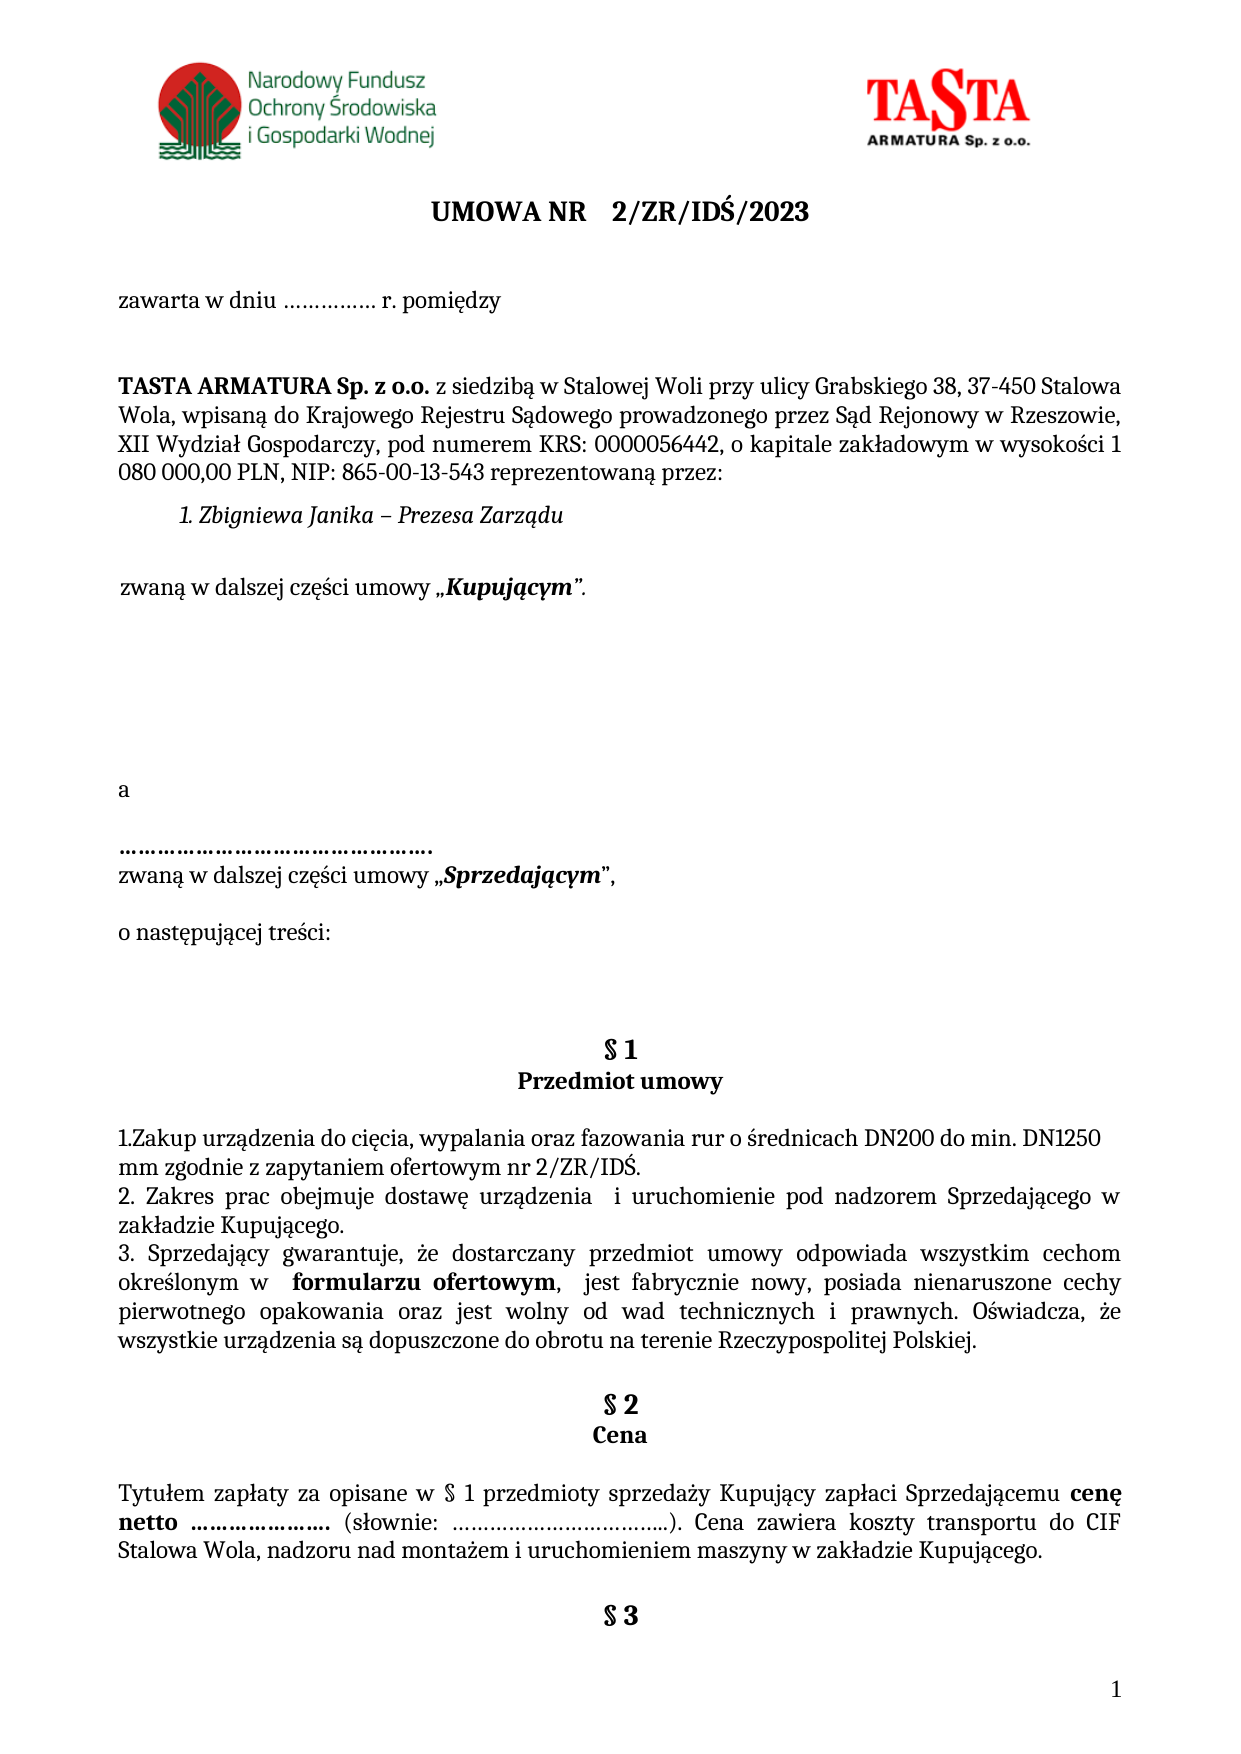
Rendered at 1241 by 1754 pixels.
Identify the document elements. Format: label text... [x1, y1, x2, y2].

text § 3 [118, 1599, 1122, 1632]
text § 1 [118, 1033, 1122, 1067]
text 3. Sprzedający gwarantuje, że dostarczany przedmiot umowy odpowiada wszystkim cechom określonym w formularzu ofertowym, jest fabrycznie nowy, posiada nienaruszone cechy pierwotnego opakowania oraz jest wolny od wad technicznych i prawnych. Oświadcza, że wszystkie urządzenia są dopuszczone do obrotu na terenie Rzeczypospolitej Polskiej. [118, 1239, 1122, 1354]
picture [118, 25, 1122, 183]
text zawarta w dniu …………… r. pomiędzy [118, 286, 1122, 314]
text § 2 [118, 1388, 1122, 1421]
text …………………………………………. [118, 832, 1122, 861]
text Przedmiot umowy [118, 1067, 1122, 1096]
text o następującej treści: [118, 918, 1122, 947]
text UMOWA NR 2/ZR/IDŚ/2023 [118, 195, 1122, 228]
text Tytułem zapłaty za opisane w § 1 przedmioty sprzedaży Kupujący zapłaci Sprzedającemu cenę netto …………………. (słownie: ……………………………..). Cena zawiera koszty transportu do CIF Stalowa Wola, nadzoru nad montażem i uruchomieniem maszyny w zakładzie Kupującego. [118, 1479, 1122, 1565]
text Cena [118, 1421, 1122, 1450]
text zwaną w dalszej części umowy „Sprzedającym”, [118, 861, 1122, 889]
text zwaną w dalszej części umowy „Kupującym”. [120, 573, 1122, 602]
text TASTA ARMATURA Sp. z o.o. z siedzibą w Stalowej Woli przy ulicy Grabskiego 38, 37-450 Stalowa Wola, wpisaną do Krajowego Rejestru Sądowego prowadzonego przez Sąd Rejonowy w Rzeszowie, XII Wydział Gospodarczy, pod numerem KRS: 0000056442, o kapitale zakładowym w wysokości 1 080 000,00 PLN, NIP: 865-00-13-543 reprezentowaną przez: [118, 372, 1122, 487]
text 2. Zakres prac obejmuje dostawę urządzenia i uruchomienie pod nadzorem Sprzedającego w zakładzie Kupującego. [118, 1182, 1122, 1239]
text 1.Zakup urządzenia do cięcia, wypalania oraz fazowania rur o średnicach DN200 do min. DN1250 mm zgodnie z zapytaniem ofertowym nr 2/ZR/IDŚ. [118, 1124, 1122, 1182]
text a [118, 774, 1122, 803]
text 1. Zbigniewa Janika – Prezesa Zarządu [179, 501, 1122, 530]
